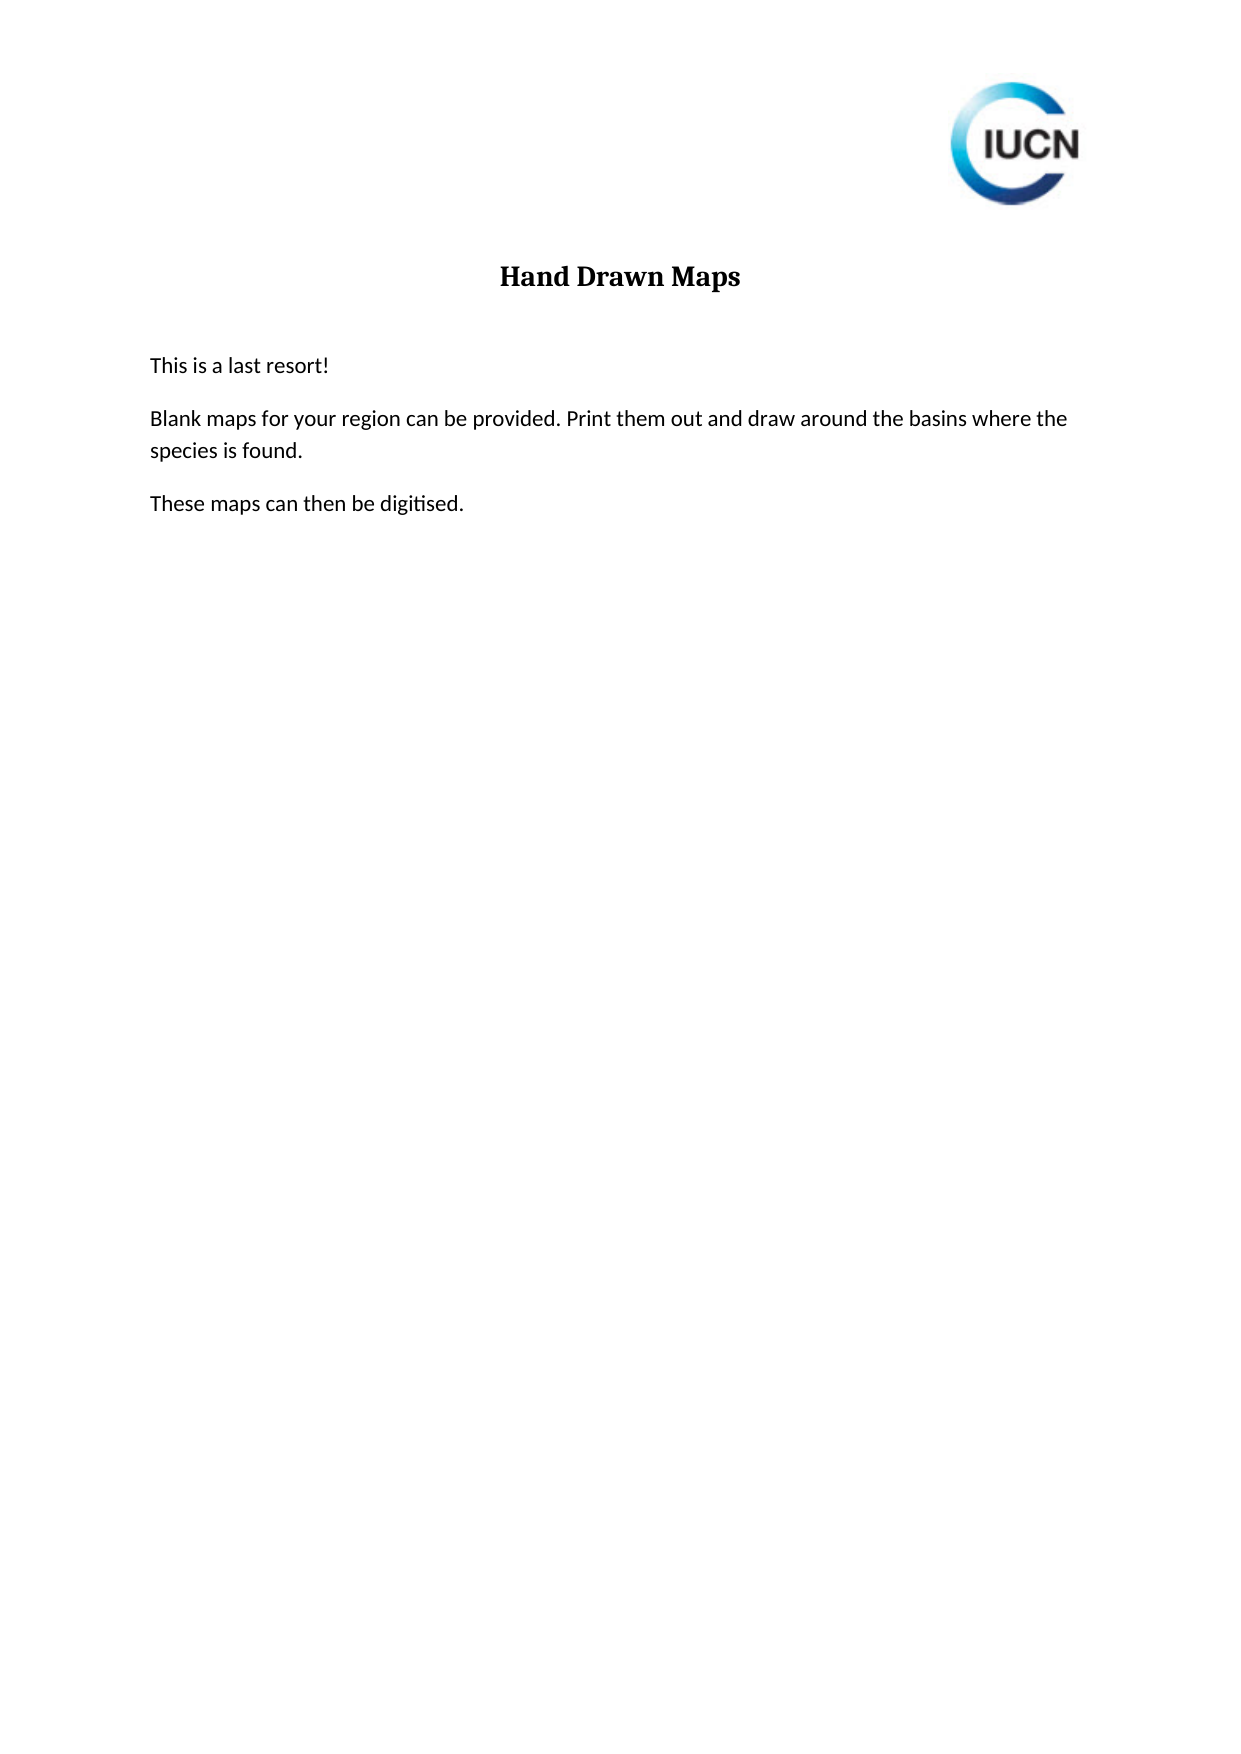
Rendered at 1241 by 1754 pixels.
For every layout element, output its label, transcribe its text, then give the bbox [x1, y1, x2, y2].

text Blank maps for your region can be provided. Print them out and draw around the basins where the species is found. [150, 404, 1090, 464]
picture [948, 73, 1091, 210]
text These maps can then be digitised. [150, 489, 1090, 517]
text This is a last resort! [150, 351, 1090, 379]
subtitle Hand Drawn Maps [150, 260, 1090, 293]
